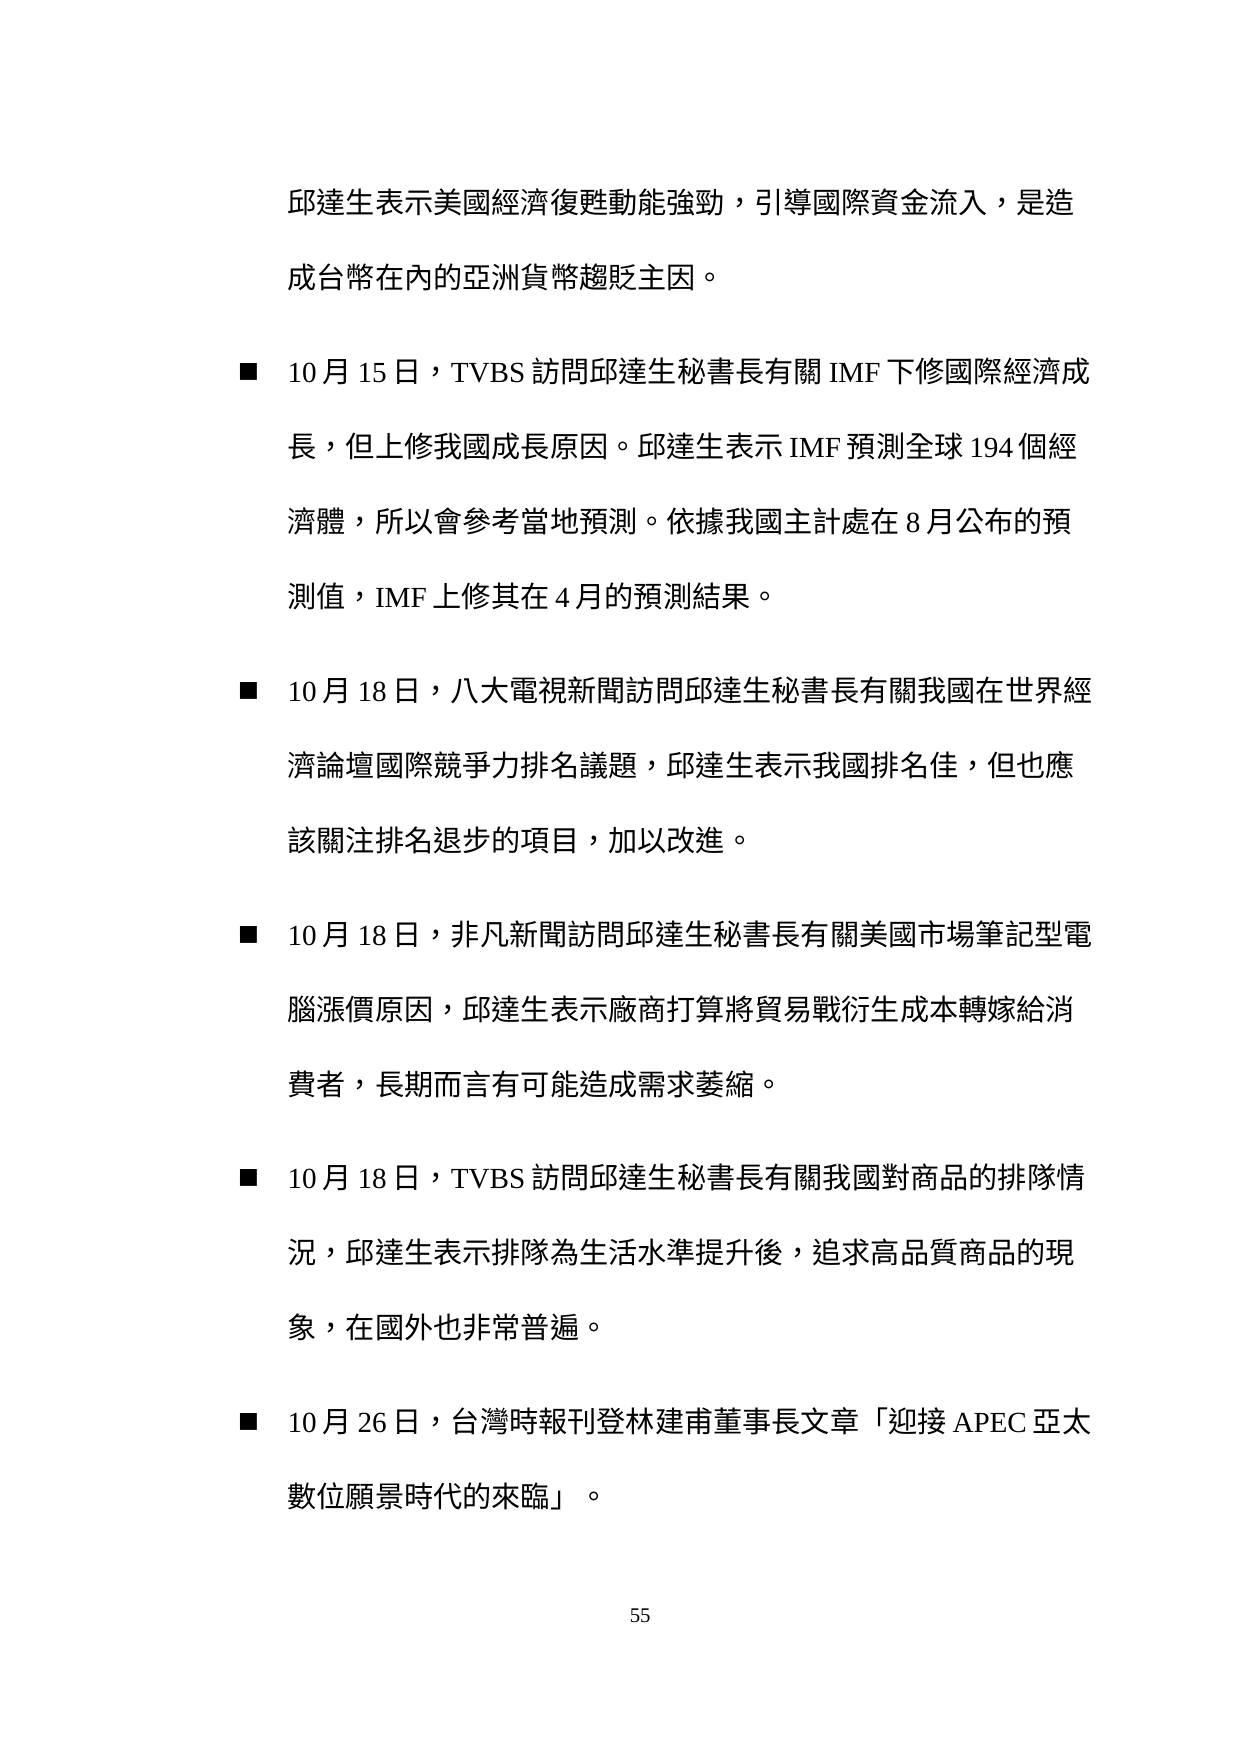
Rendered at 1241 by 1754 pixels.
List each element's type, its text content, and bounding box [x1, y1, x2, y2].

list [237, 164, 1093, 314]
list 10月15日，TVBS訪問邱達生秘書長有關IMF下修國際經濟成長，但上修我國成長原因。邱達生表示IMF預測全球194個經濟體，所以會參考當地預測。依據我國主計處在8月公布的預測值，IMF上修其在4月的預測結果。 [237, 332, 1093, 632]
list 10月18日，八大電視新聞訪問邱達生秘書長有關我國在世界經濟論壇國際競爭力排名議題，邱達生表示我國排名佳，但也應該關注排名退步的項目，加以改進。 [237, 651, 1093, 876]
list 10月18日，TVBS訪問邱達生秘書長有關我國對商品的排隊情況，邱達生表示排隊為生活水準提升後，追求高品質商品的現象，在國外也非常普遍。 [237, 1139, 1093, 1364]
list 10月26日，台灣時報刊登林建甫董事長文章「迎接APEC亞太數位願景時代的來臨」。 [237, 1382, 1093, 1532]
list 10月18日，非凡新聞訪問邱達生秘書長有關美國市場筆記型電腦漲價原因，邱達生表示廠商打算將貿易戰衍生成本轉嫁給消費者，長期而言有可能造成需求萎縮。 [237, 895, 1093, 1120]
